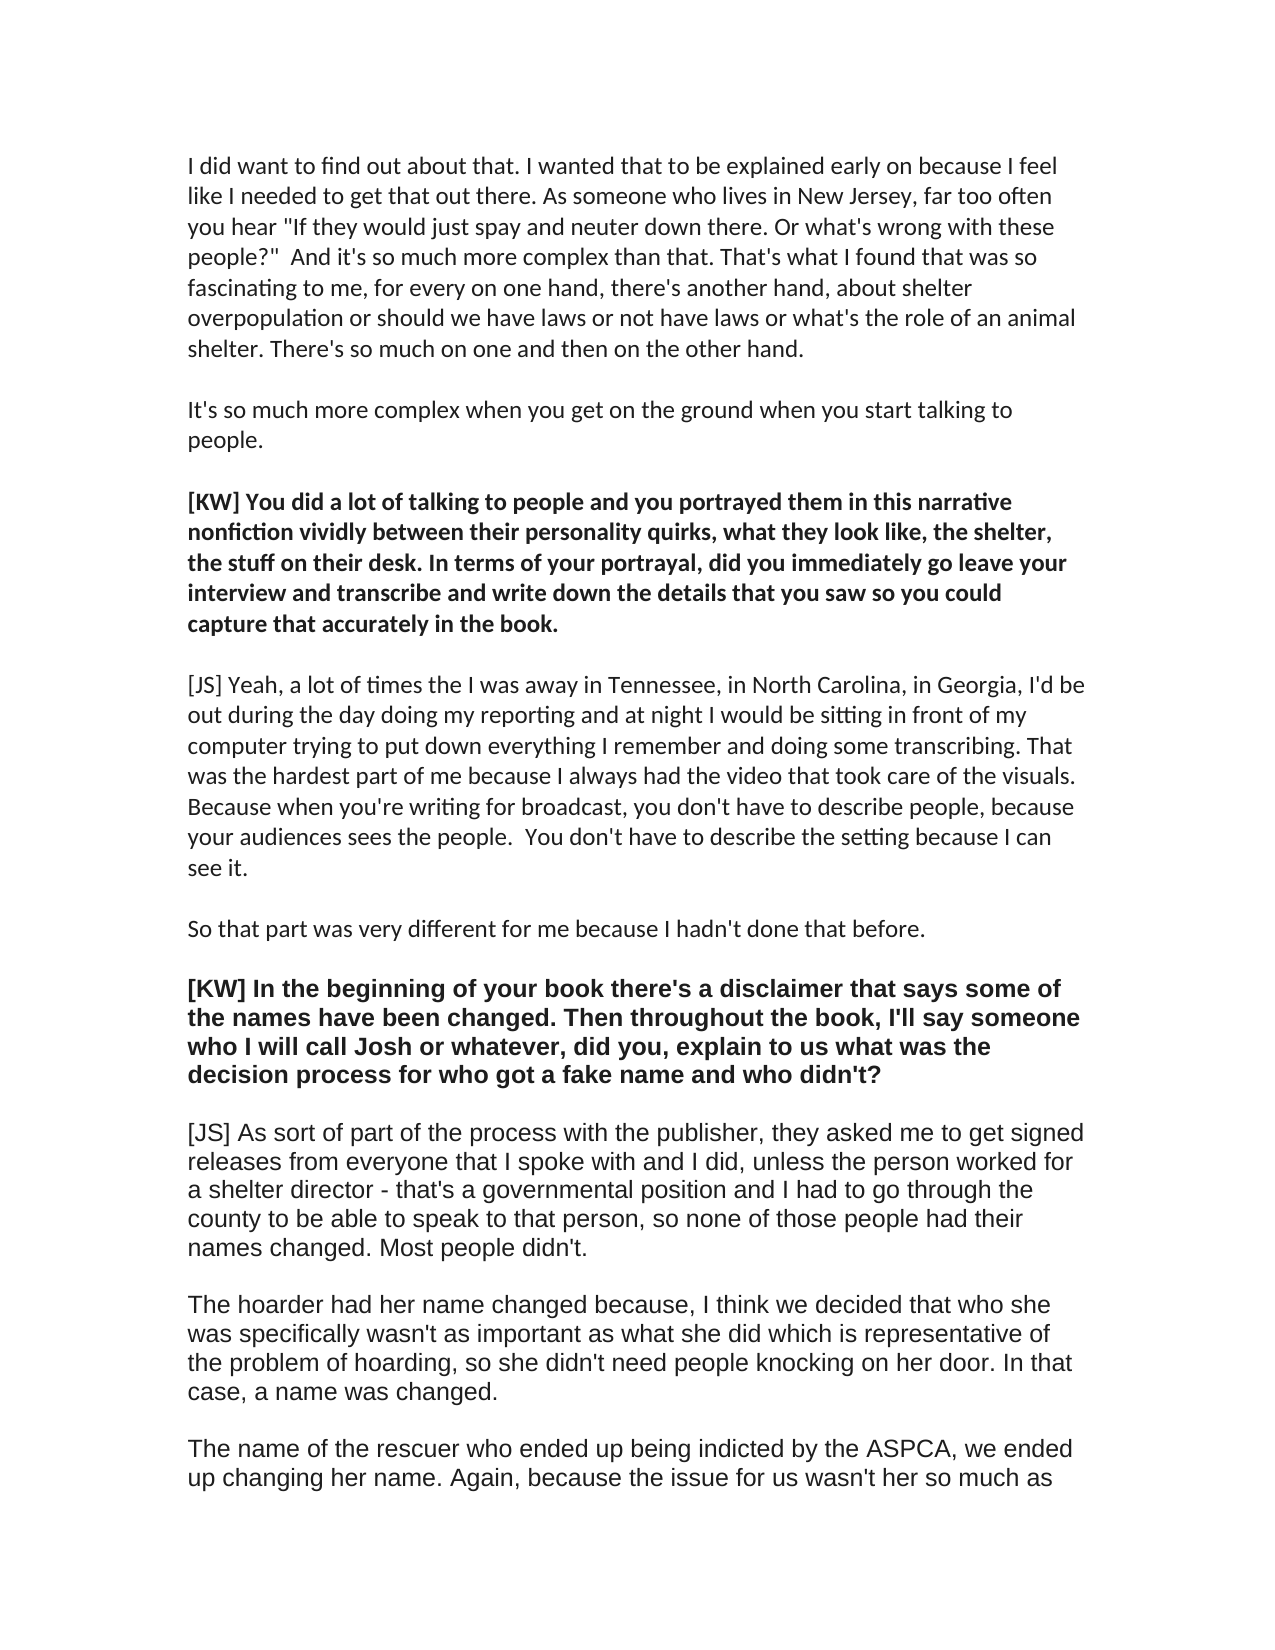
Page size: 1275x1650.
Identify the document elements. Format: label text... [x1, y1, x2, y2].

text So that part was very different for me because I hadn't done that before. [187, 913, 1087, 943]
text [KW] In the beginning of your book there's a disclaimer that says some of the names have been changed. Then throughout the book, I'll say someone who I will call Josh or whatever, did you, explain to us what was the decision process for who got a fake name and who didn't? [187, 974, 1087, 1089]
text I did want to find out about that. I wanted that to be explained early on because I feel like I needed to get that out there. As someone who lives in New Jersey, far too often you hear "If they would just spay and neuter down there. Or what's wrong with these people?" And it's so much more complex than that. That's what I found that was so fascinating to me, for every on one hand, there's another hand, about shelter overpopulation or should we have laws or not have laws or what's the role of an animal shelter. There's so much on one and then on the other hand. [187, 150, 1087, 364]
text It's so much more complex when you get on the ground when you start talking to people. [187, 394, 1087, 455]
text [JS] Yeah, a lot of times the I was away in Tennessee, in North Carolina, in Georgia, I'd be out during the day doing my reporting and at night I would be sitting in front of my computer trying to put down everything I remember and doing some transcribing. That was the hardest part of me because I always had the video that took care of the visuals. Because when you're writing for broadcast, you don't have to describe people, because your audiences sees the people. You don't have to describe the setting because I can see it. [187, 669, 1087, 882]
text The hoarder had her name changed because, I think we decided that who she was specifically wasn't as important as what she did which is representative of the problem of hoarding, so she didn't need people knocking on her door. In that case, a name was changed. [187, 1290, 1087, 1405]
text [JS] As sort of part of the process with the publisher, they asked me to get signed releases from everyone that I spoke with and I did, unless the person worked for a shelter director - that's a governmental position and I had to go through the county to be able to speak to that person, so none of those people had their names changed. Most people didn't. [187, 1118, 1087, 1262]
text [KW] You did a lot of talking to people and you portrayed them in this narrative nonfiction vividly between their personality quirks, what they look like, the shelter, the stuff on their desk. In terms of your portrayal, did you immediately go leave your interview and transcribe and write down the details that you saw so you could capture that accurately in the book. [187, 486, 1087, 638]
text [187, 1434, 1087, 1492]
